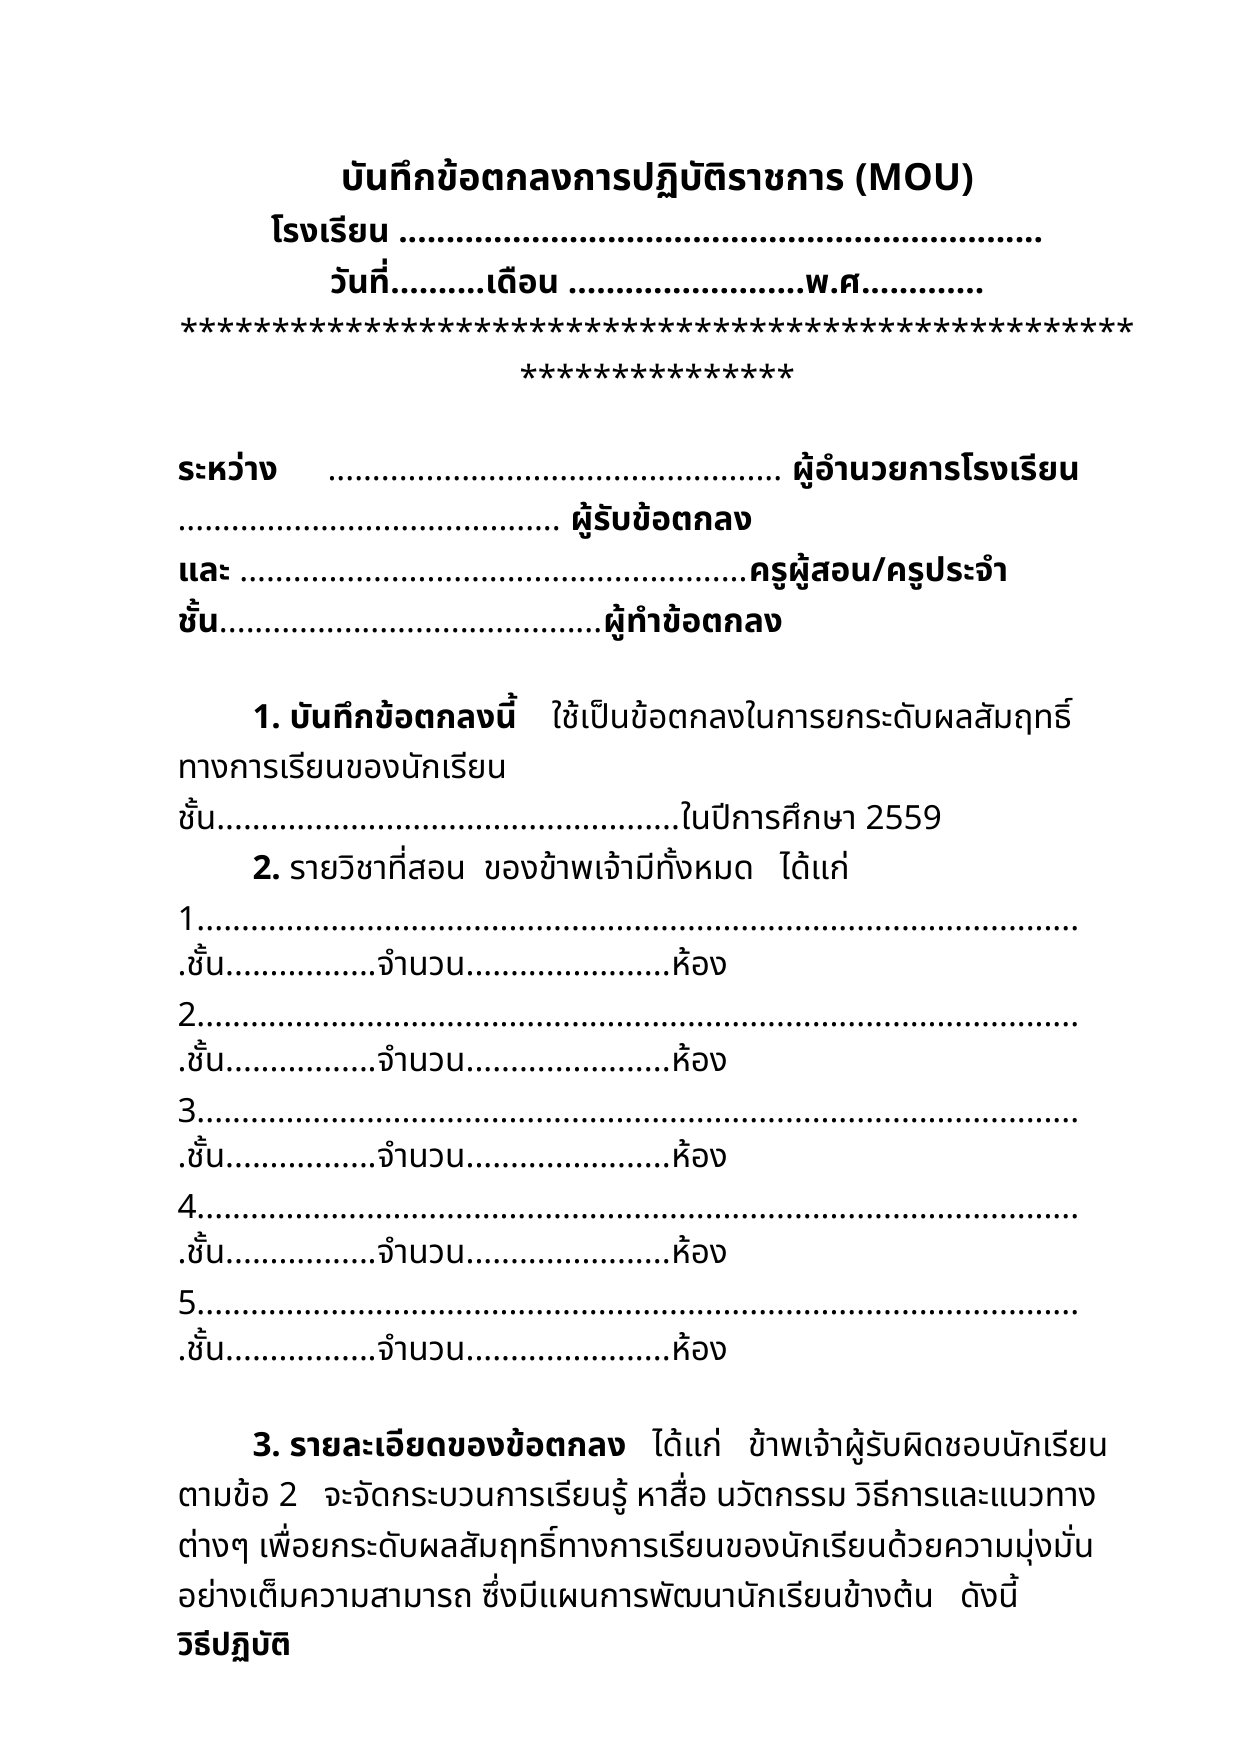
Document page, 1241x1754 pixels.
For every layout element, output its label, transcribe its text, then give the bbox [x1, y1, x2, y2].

text วันที่..........เดือน .........................พ.ศ............. [177, 258, 1137, 308]
text 4....................................................................................................ชั้น.................จำนวน.......................ห้อง [177, 1183, 1137, 1279]
text 1. บันทึกข้อตกลงนี้ ใช้เป็นข้อตกลงในการยกระดับผลสัมฤทธิ์ทางการเรียนของนักเรียน ชั้น....................................................ในปีการศึกษา 2559 [177, 692, 1137, 844]
text 1....................................................................................................ชั้น.................จำนวน.......................ห้อง [177, 895, 1137, 991]
text 3....................................................................................................ชั้น.................จำนวน.......................ห้อง [177, 1087, 1137, 1183]
list วิธีปฏิบัติ [177, 1622, 1137, 1669]
text โรงเรียน .................................................................... [177, 207, 1137, 258]
text บันทึกข้อตกลงการปฏิบัติราชการ (MOU) [177, 150, 1137, 207]
text 2....................................................................................................ชั้น.................จำนวน.......................ห้อง [177, 991, 1137, 1087]
text 3. รายละเอียดของข้อตกลง ได้แก่ ข้าพเจ้าผู้รับผิดชอบนักเรียนตามข้อ 2 จะจัดกระบวนการเรียนรู้ หาสื่อ นวัตกรรม วิธีการและแนวทางต่างๆ เพื่อยกระดับผลสัมฤทธิ์ทางการเรียนของนักเรียนด้วยความมุ่งมั่นอย่างเต็มความสามารถ ซึ่งมีแผนการพัฒนานักเรียนข้างต้น ดังนี้ [177, 1420, 1137, 1622]
text 5....................................................................................................ชั้น.................จำนวน.......................ห้อง [177, 1279, 1137, 1375]
text ******************************************************************* [177, 308, 1137, 399]
text 2. รายวิชาที่สอน ของข้าพเจ้ามีทั้งหมด ได้แก่ [177, 844, 1137, 895]
text ระหว่าง ................................................... ผู้อำนวยการโรงเรียน ........................................... ผู้รับข้อตกลง [177, 444, 1137, 546]
text และ .........................................................ครูผู้สอน/ครูประจำชั้น...........................................ผู้ทำข้อตกลง [177, 546, 1137, 647]
